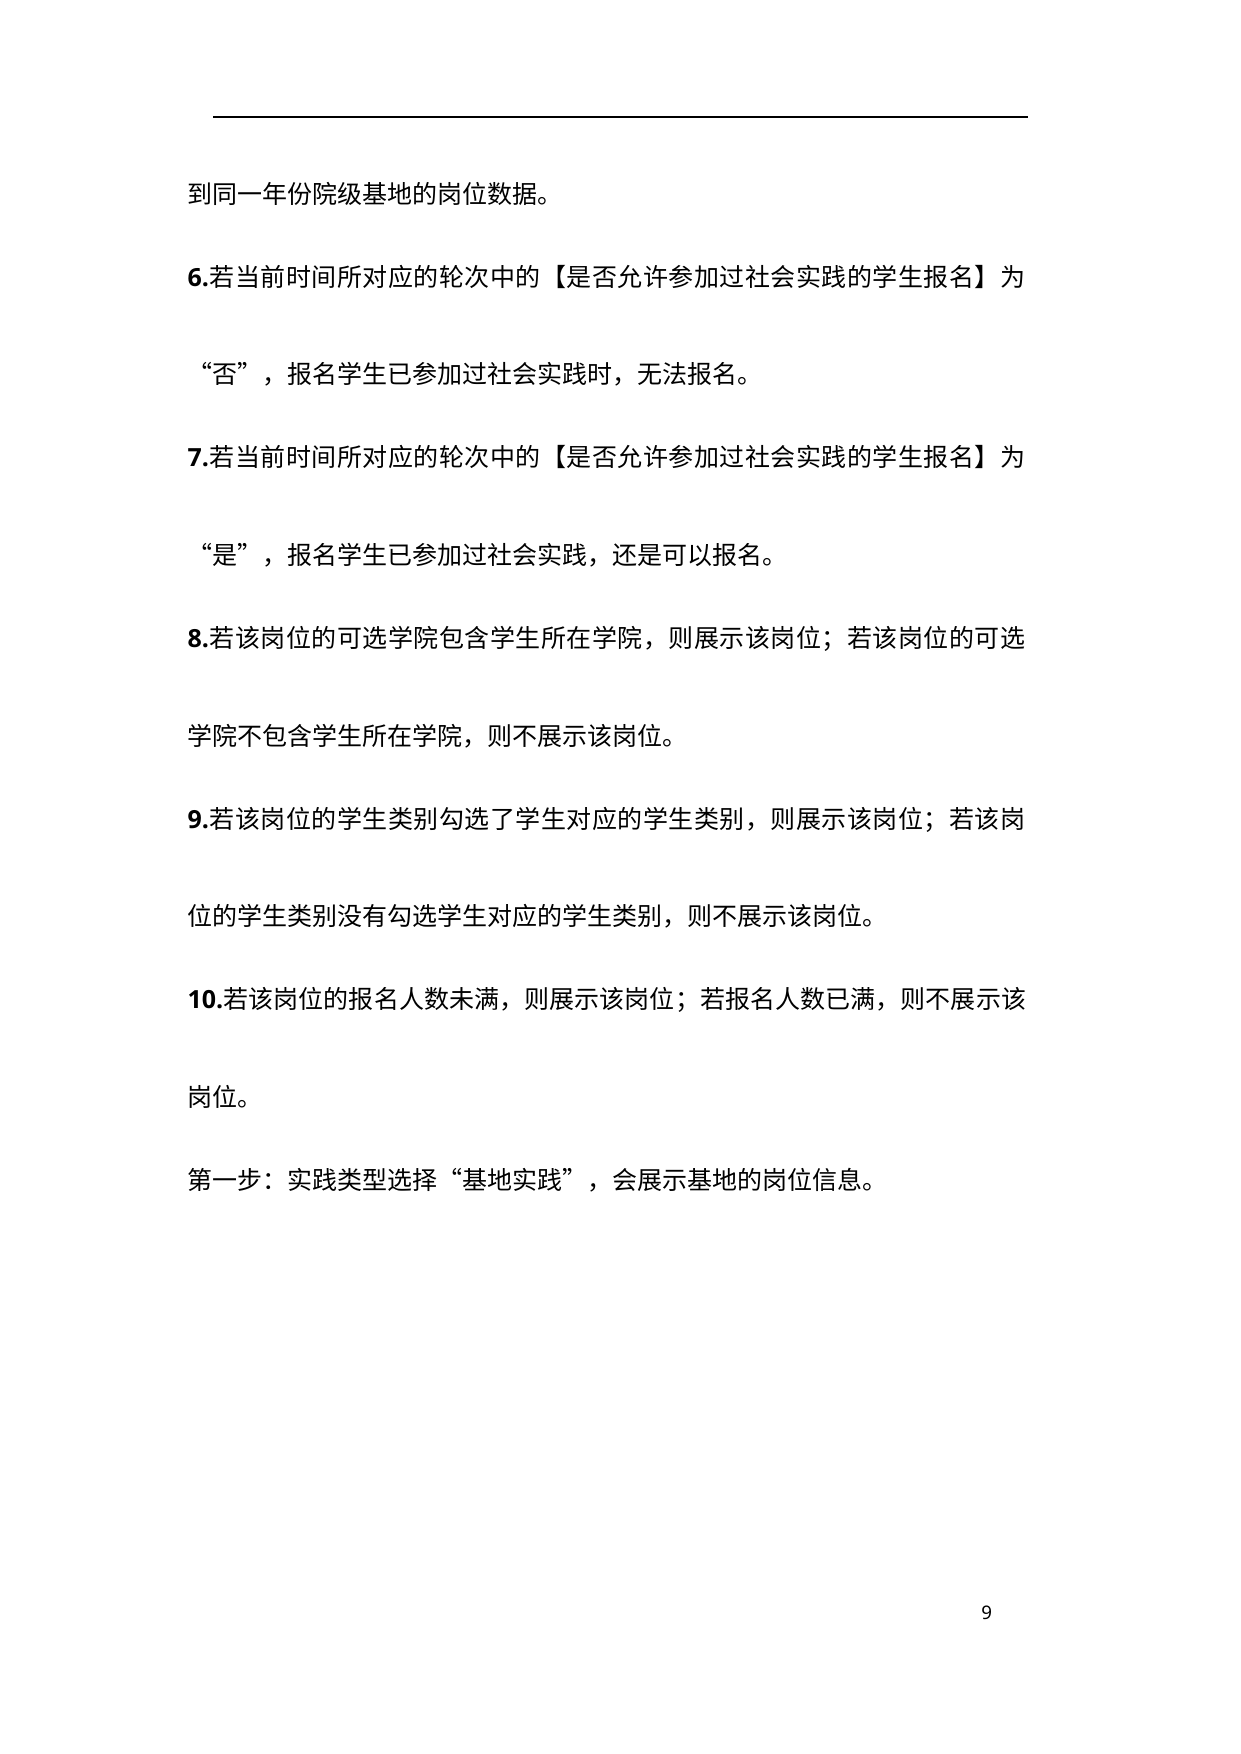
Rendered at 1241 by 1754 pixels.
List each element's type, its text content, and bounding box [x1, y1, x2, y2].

text 8.若该岗位的可选学院包含学生所在学院，则展示该岗位；若该岗位的可选学院不包含学生所在学院，则不展示该岗位。 [187, 604, 1028, 767]
text 10.若该岗位的报名人数未满，则展示该岗位；若报名人数已满，则不展示该岗位。 [187, 965, 1028, 1128]
text 第一步：实践类型选择“基地实践”，会展示基地的岗位信息。 [187, 1146, 1028, 1211]
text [187, 160, 1028, 225]
text 7.若当前时间所对应的轮次中的【是否允许参加过社会实践的学生报名】为“是”，报名学生已参加过社会实践，还是可以报名。 [187, 423, 1028, 586]
text 6.若当前时间所对应的轮次中的【是否允许参加过社会实践的学生报名】为“否”，报名学生已参加过社会实践时，无法报名。 [187, 243, 1028, 405]
text 9.若该岗位的学生类别勾选了学生对应的学生类别，则展示该岗位；若该岗位的学生类别没有勾选学生对应的学生类别，则不展示该岗位。 [187, 785, 1028, 947]
